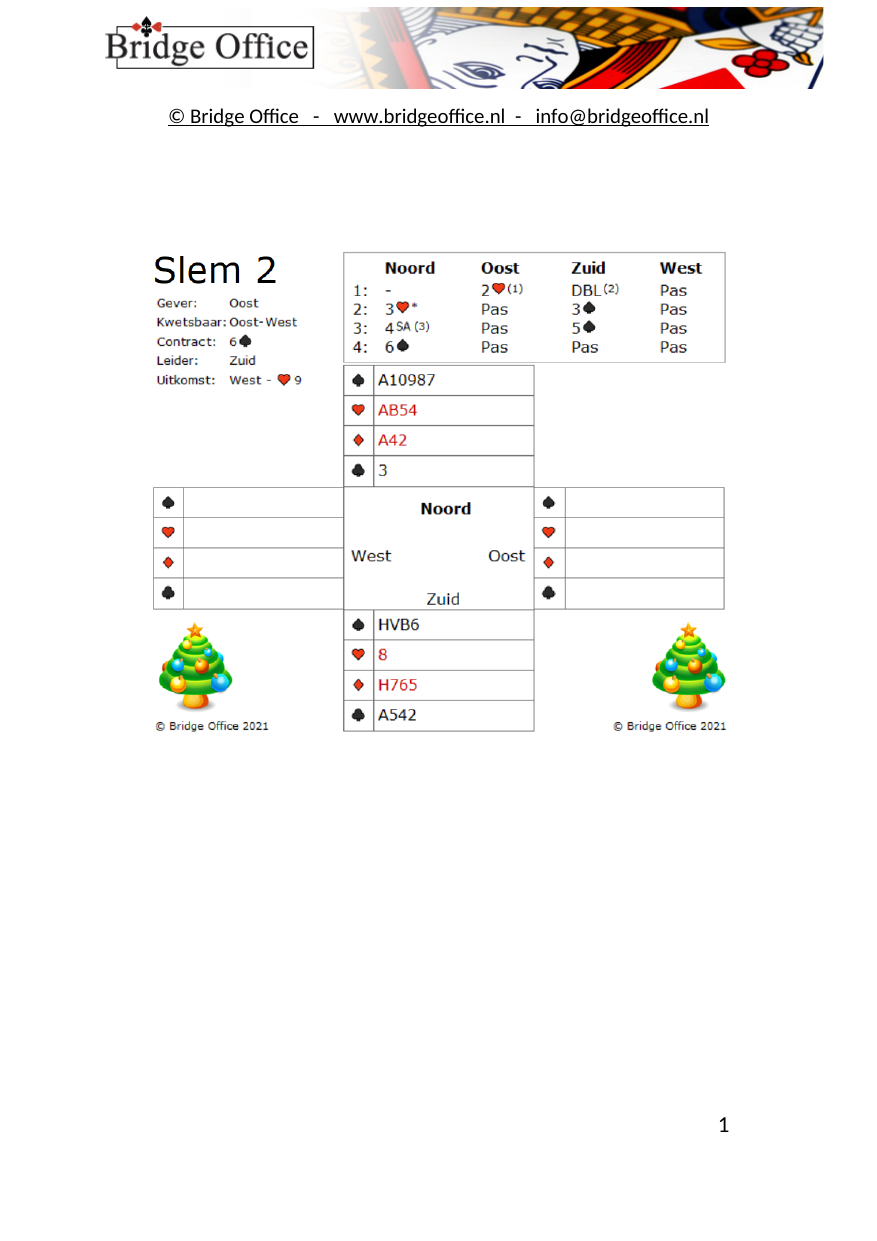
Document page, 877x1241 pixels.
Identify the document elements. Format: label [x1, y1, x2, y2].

picture [78, 7, 824, 89]
picture [147, 244, 730, 737]
